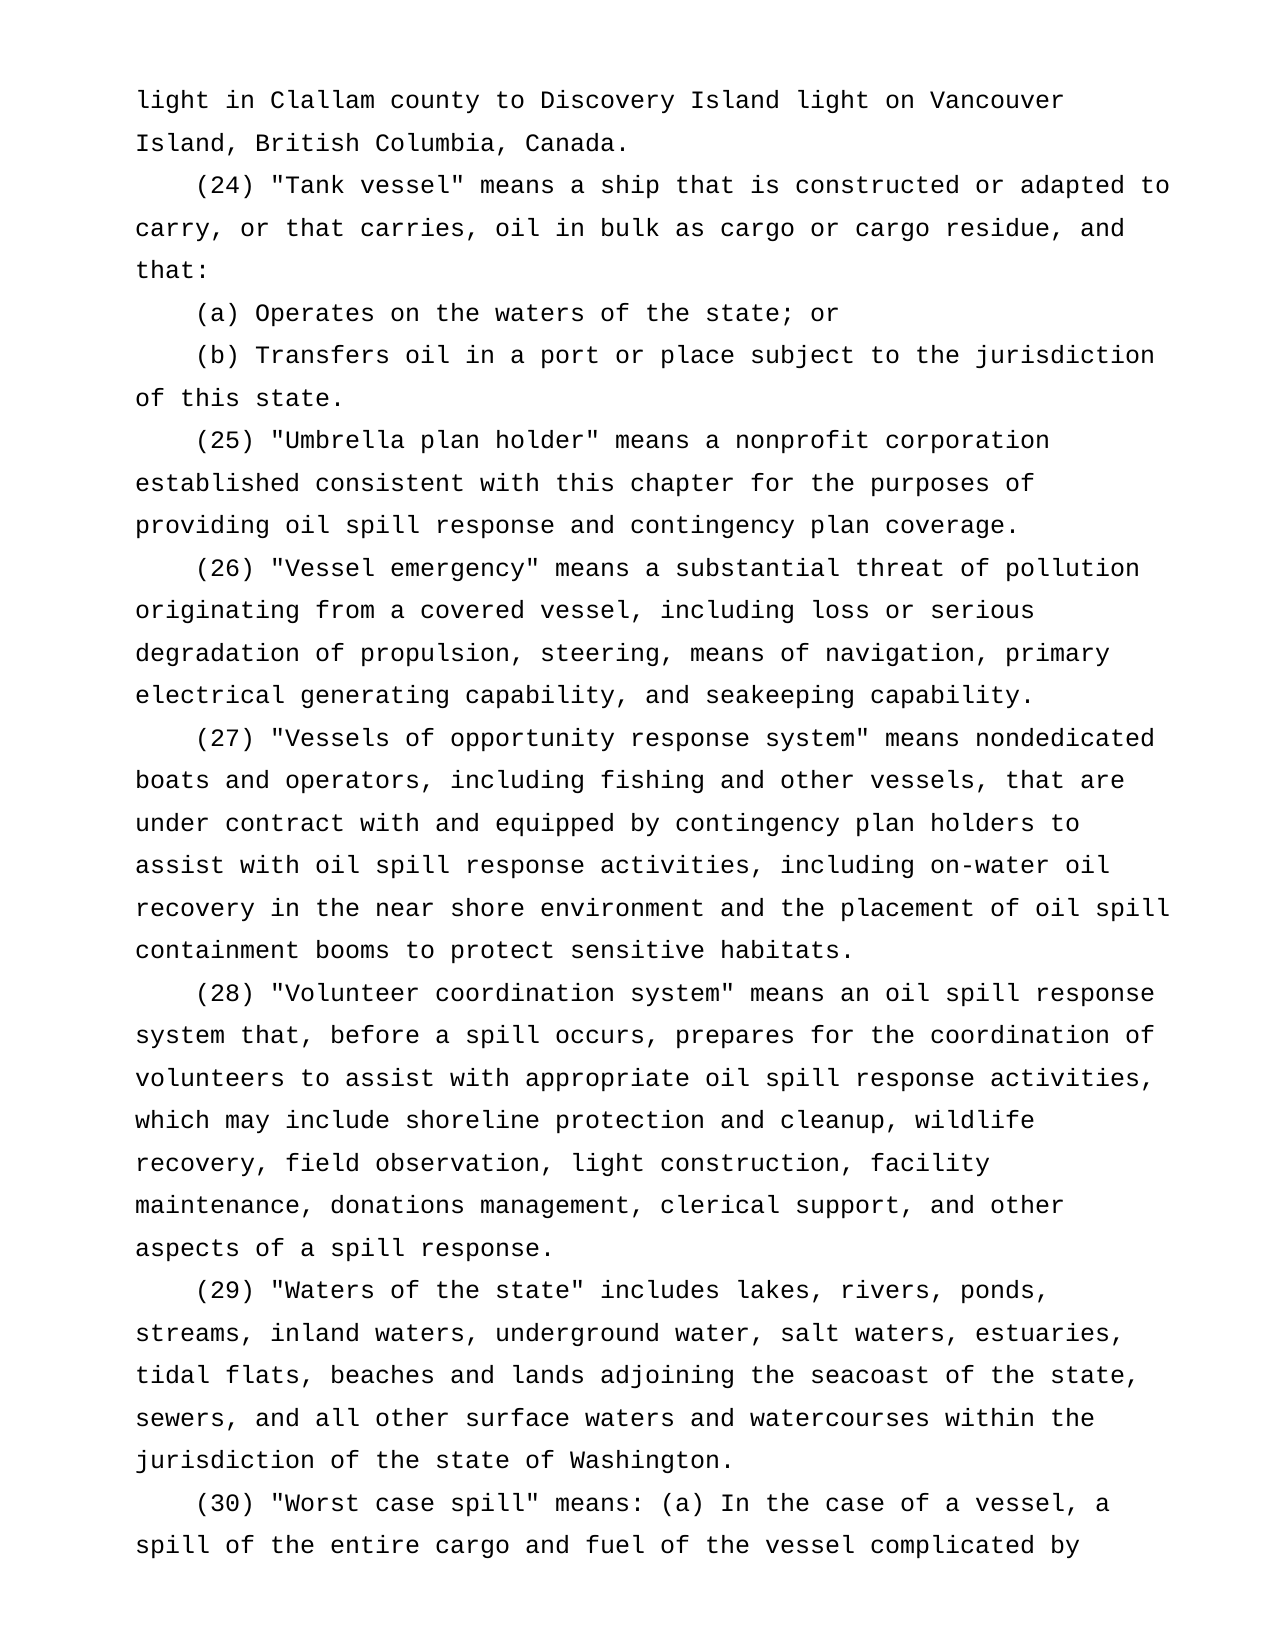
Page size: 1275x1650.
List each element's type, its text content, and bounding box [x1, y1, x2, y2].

text (25) "Umbrella plan holder" means a nonprofit corporation established consistent with this chapter for the purposes of providing oil spill response and contingency plan coverage. [135, 415, 1170, 542]
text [135, 1477, 1170, 1562]
text (28) "Volunteer coordination system" means an oil spill response system that, before a spill occurs, prepares for the coordination of volunteers to assist with appropriate oil spill response activities, which may include shoreline protection and cleanup, wildlife recovery, field observation, light construction, facility maintenance, donations management, clerical support, and other aspects of a spill response. [135, 967, 1170, 1265]
text (27) "Vessels of opportunity response system" means nondedicated boats and operators, including fishing and other vessels, that are under contract with and equipped by contingency plan holders to assist with oil spill response activities, including on-water oil recovery in the near shore environment and the placement of oil spill containment booms to protect sensitive habitats. [135, 712, 1170, 967]
text (29) "Waters of the state" includes lakes, rivers, ponds, streams, inland waters, underground water, salt waters, estuaries, tidal flats, beaches and lands adjoining the seacoast of the state, sewers, and all other surface waters and watercourses within the jurisdiction of the state of Washington. [135, 1265, 1170, 1477]
text (26) "Vessel emergency" means a substantial threat of pollution originating from a covered vessel, including loss or serious degradation of propulsion, steering, means of navigation, primary electrical generating capability, and seakeeping capability. [135, 542, 1170, 712]
text (b) Transfers oil in a port or place subject to the jurisdiction of this state. [135, 330, 1170, 415]
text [135, 75, 1170, 160]
text (24) "Tank vessel" means a ship that is constructed or adapted to carry, or that carries, oil in bulk as cargo or cargo residue, and that: [135, 160, 1170, 287]
text (a) Operates on the waters of the state; or [135, 287, 1170, 330]
